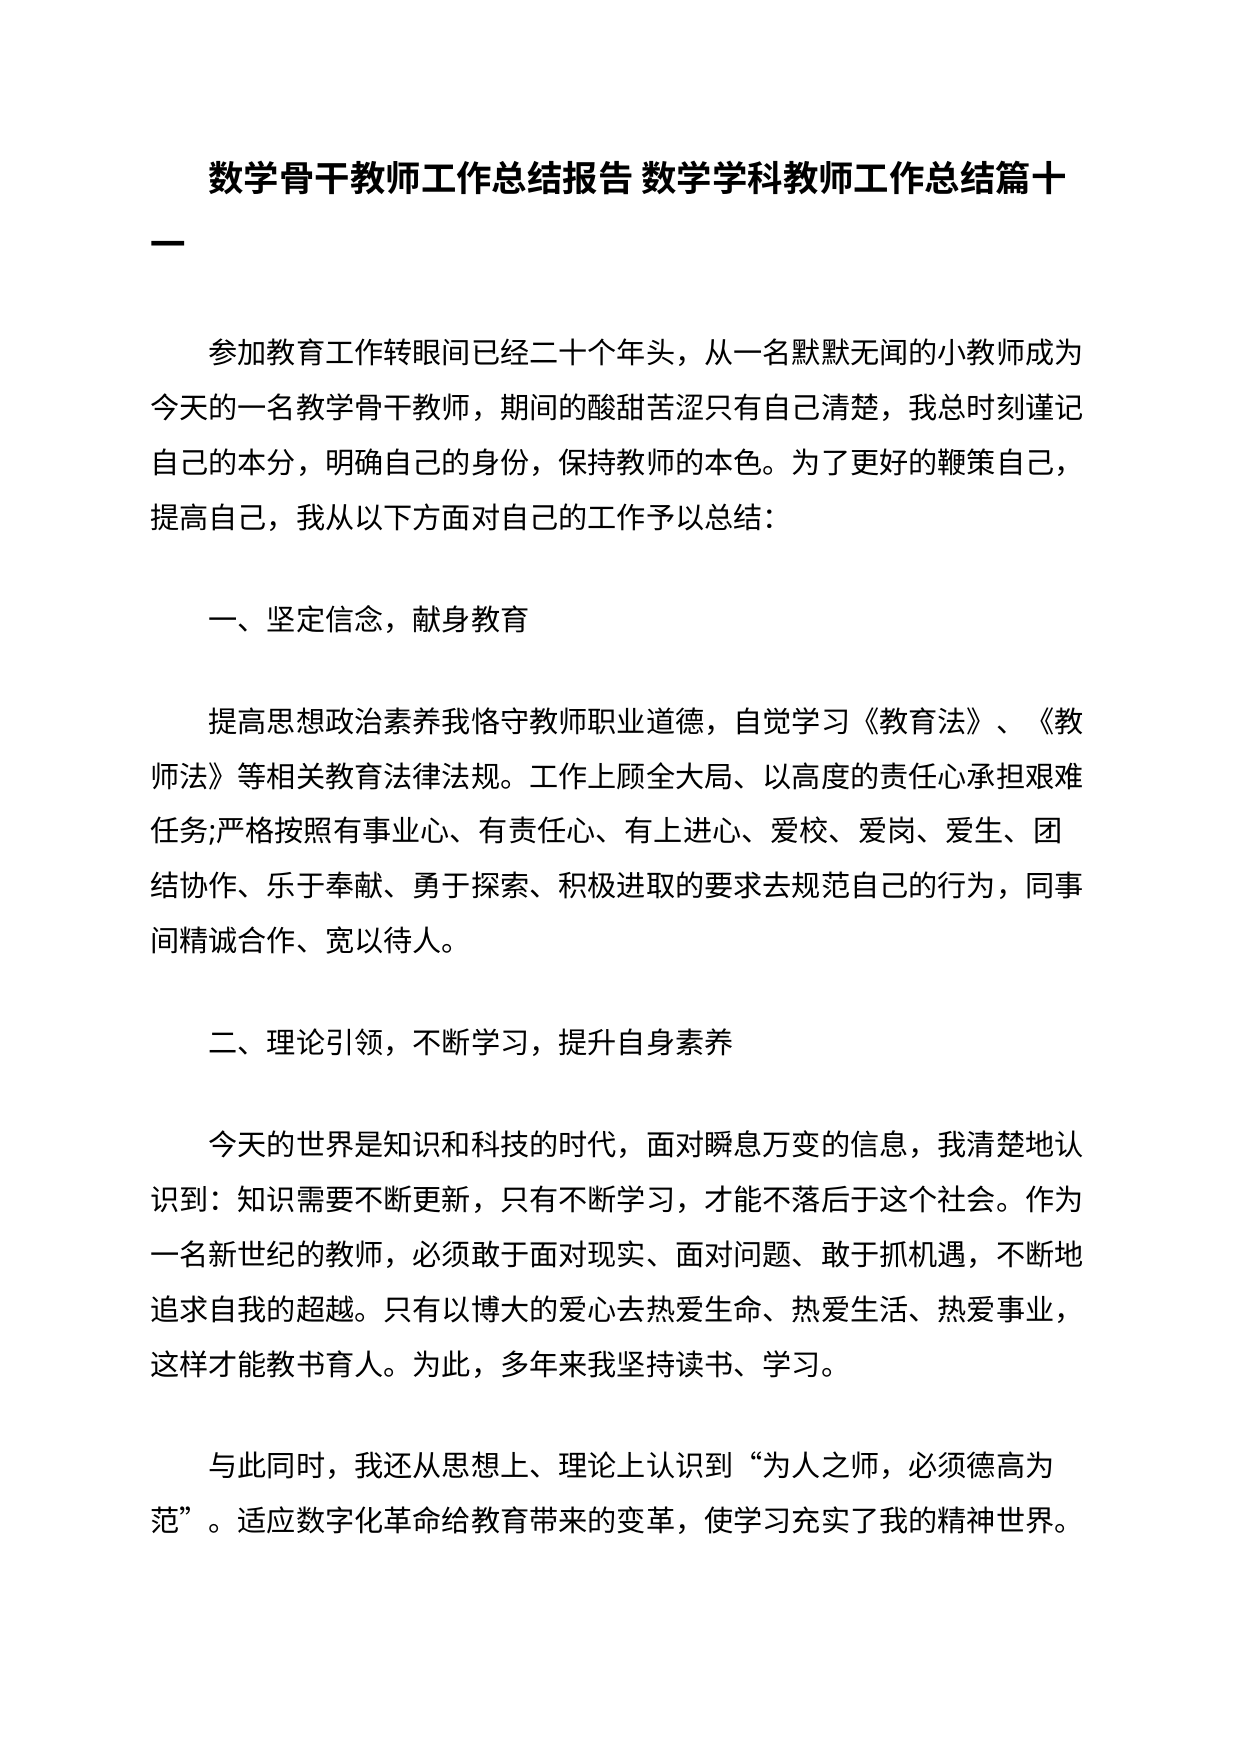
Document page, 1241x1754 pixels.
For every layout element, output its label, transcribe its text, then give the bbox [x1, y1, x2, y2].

text 数学骨干教师工作总结报告 数学学科教师工作总结篇十一 [150, 150, 1090, 268]
text 今天的世界是知识和科技的时代，面对瞬息万变的信息，我清楚地认识到：知识需要不断更新，只有不断学习，才能不落后于这个社会。作为一名新世纪的教师，必须敢于面对现实、面对问题、敢于抓机遇，不断地追求自我的超越。只有以博大的爱心去热爱生命、热爱生活、热爱事业，这样才能教书育人。为此，多年来我坚持读书、学习。 [150, 1121, 1090, 1383]
text 参加教育工作转眼间已经二十个年头，从一名默默无闻的小教师成为今天的一名教学骨干教师，期间的酸甜苦涩只有自己清楚，我总时刻谨记自己的本分，明确自己的身份，保持教师的本色。为了更好的鞭策自己，提高自己，我从以下方面对自己的工作予以总结： [150, 330, 1090, 537]
text 与此同时，我还从思想上、理论上认识到“为人之师，必须德高为范”。适应数字化革命给教育带来的变革，使学习充实了我的精神世界。 [150, 1443, 1090, 1540]
text 二、理论引领，不断学习，提升自身素养 [150, 1020, 1090, 1062]
text 一、坚定信念，献身教育 [150, 596, 1090, 639]
text 提高思想政治素养我恪守教师职业道德，自觉学习《教育法》、《教师法》等相关教育法律法规。工作上顾全大局、以高度的责任心承担艰难任务;严格按照有事业心、有责任心、有上进心、爱校、爱岗、爱生、团结协作、乐于奉献、勇于探索、积极进取的要求去规范自己的行为，同事间精诚合作、宽以待人。 [150, 698, 1090, 960]
